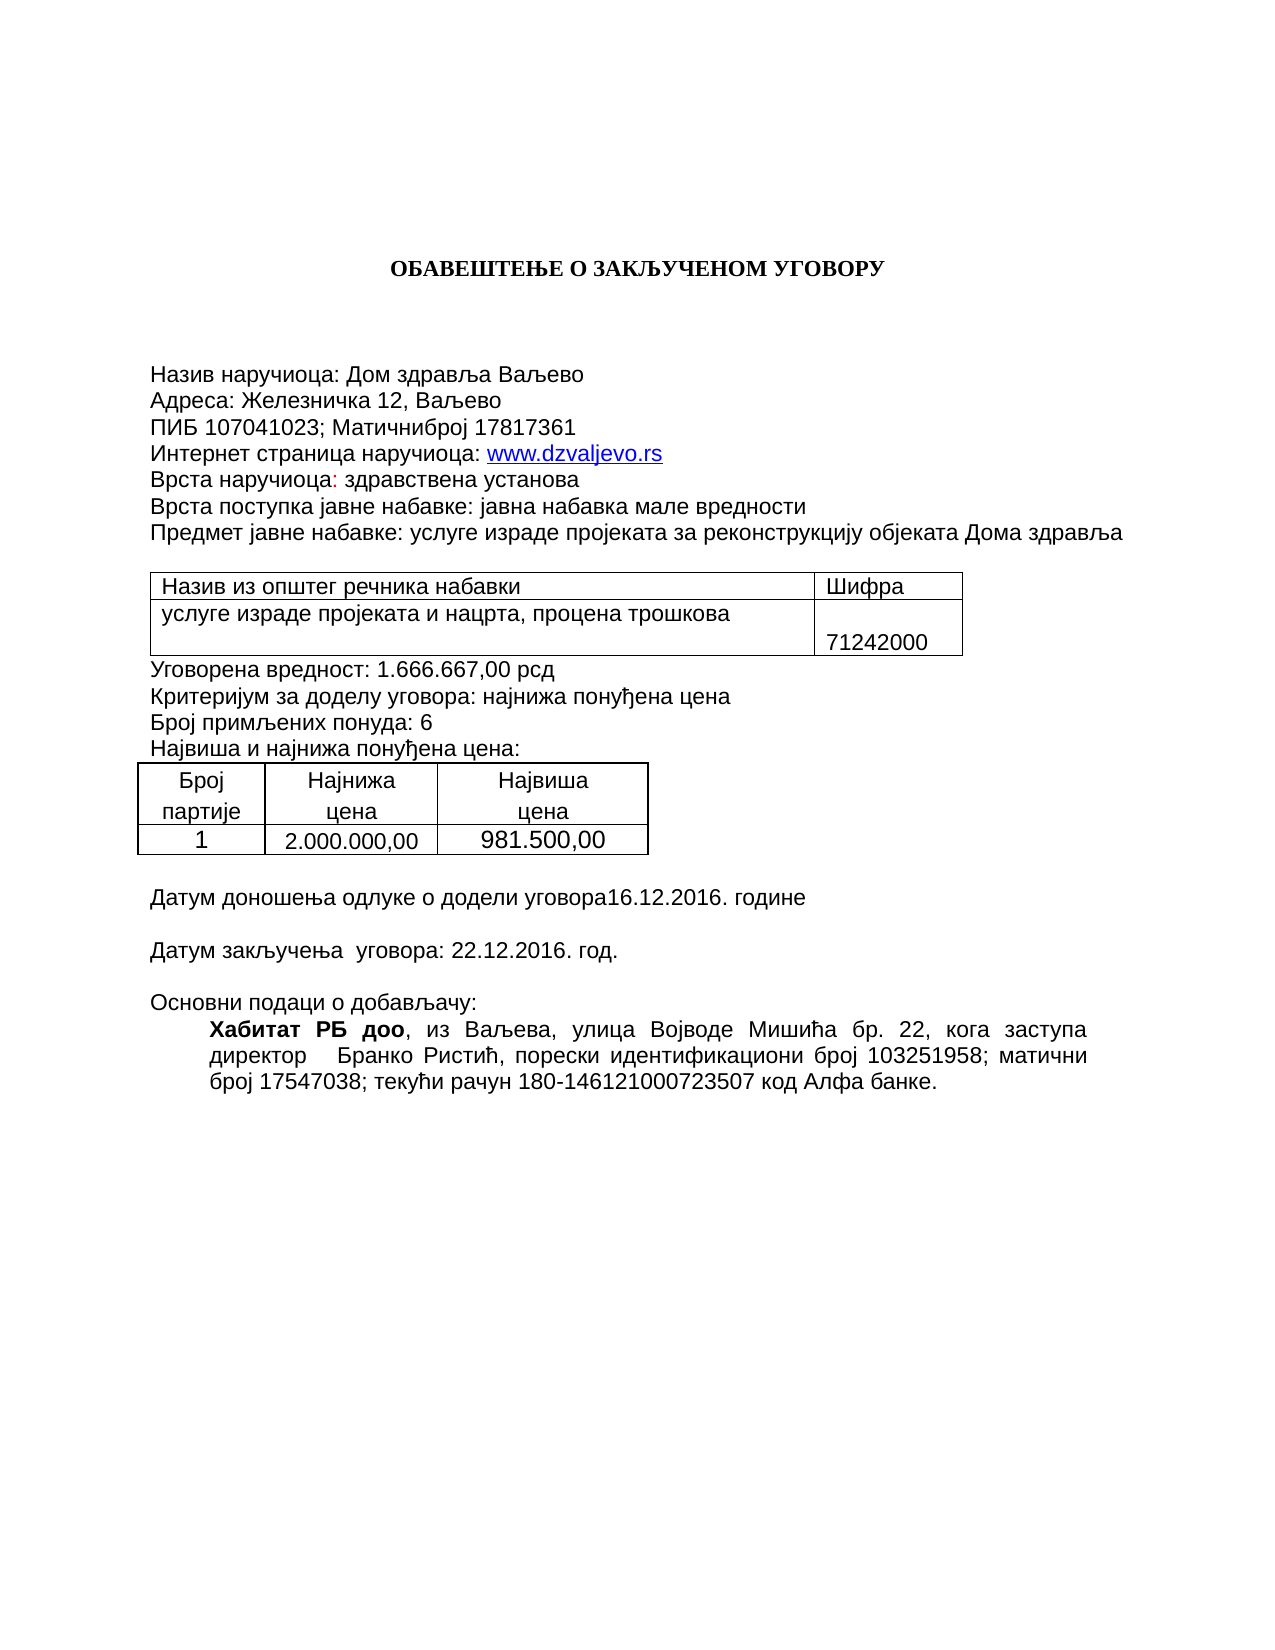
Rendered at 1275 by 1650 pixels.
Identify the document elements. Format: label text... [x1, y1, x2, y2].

text Интернет страница наручиоца: www.dzvaljevo.rs [150, 440, 1125, 466]
text Критеријум за доделу уговора: најнижа понуђена цена [150, 683, 1125, 709]
text Број примљених понуда: 6 [150, 709, 1125, 735]
table_header Најнижа [266, 764, 437, 793]
table_cell 981.500,00 [438, 825, 647, 854]
text Врста наручиоца: здравствена установа [150, 466, 1125, 493]
text Врста поступка јавне набавке: јавна набавка мале вредности [150, 493, 1125, 519]
text Највиша и најнижа понуђена цена: [150, 735, 1125, 762]
table_header Шифра [815, 573, 962, 599]
text Хабитат РБ доо, из Ваљева, улица Војводе Мишића бр. 22, кога заступа директор Бранко Ристић, порески идентификациони број 103251958; матични број 17547038; текући рачун 180-146121000723507 код Алфа банке. [209, 1016, 1087, 1095]
text ОБАВЕШТЕЊЕ О ЗАКЉУЧЕНОМ УГОВОРУ [150, 255, 1125, 282]
text Адреса: Железничка 12, Ваљево [150, 387, 1125, 413]
text Уговорена вредност: 1.666.667,00 рсд [150, 656, 1125, 683]
text Датум закључења уговора: 22.12.2016. год. [150, 937, 1125, 963]
table_header Назив из општег речника набавки [151, 573, 814, 599]
table_cell услуге израде пројеката и нацрта, процена трошкова [151, 600, 814, 655]
table_header Број [139, 764, 264, 793]
table_cell партије [139, 793, 264, 824]
table_cell 2.000.000,00 [266, 825, 437, 854]
text ПИБ 107041023; Матичниброј 17817361 [150, 413, 1125, 440]
text Предмет јавне набавке: услуге израде пројеката за реконструкцију објеката Дома здравља [150, 519, 1125, 545]
text Основни подаци о добављачу: [150, 989, 1125, 1016]
table_cell 1 [139, 825, 264, 854]
text Датум доношења одлуке о додели уговора16.12.2016. године [150, 884, 1125, 910]
text Назив наручиоца: Дом здравља Ваљево [150, 361, 1125, 387]
table_cell цена [438, 793, 647, 824]
table_header Највиша [438, 764, 647, 793]
table_cell 71242000 [815, 600, 962, 655]
table_cell цена [266, 793, 437, 824]
